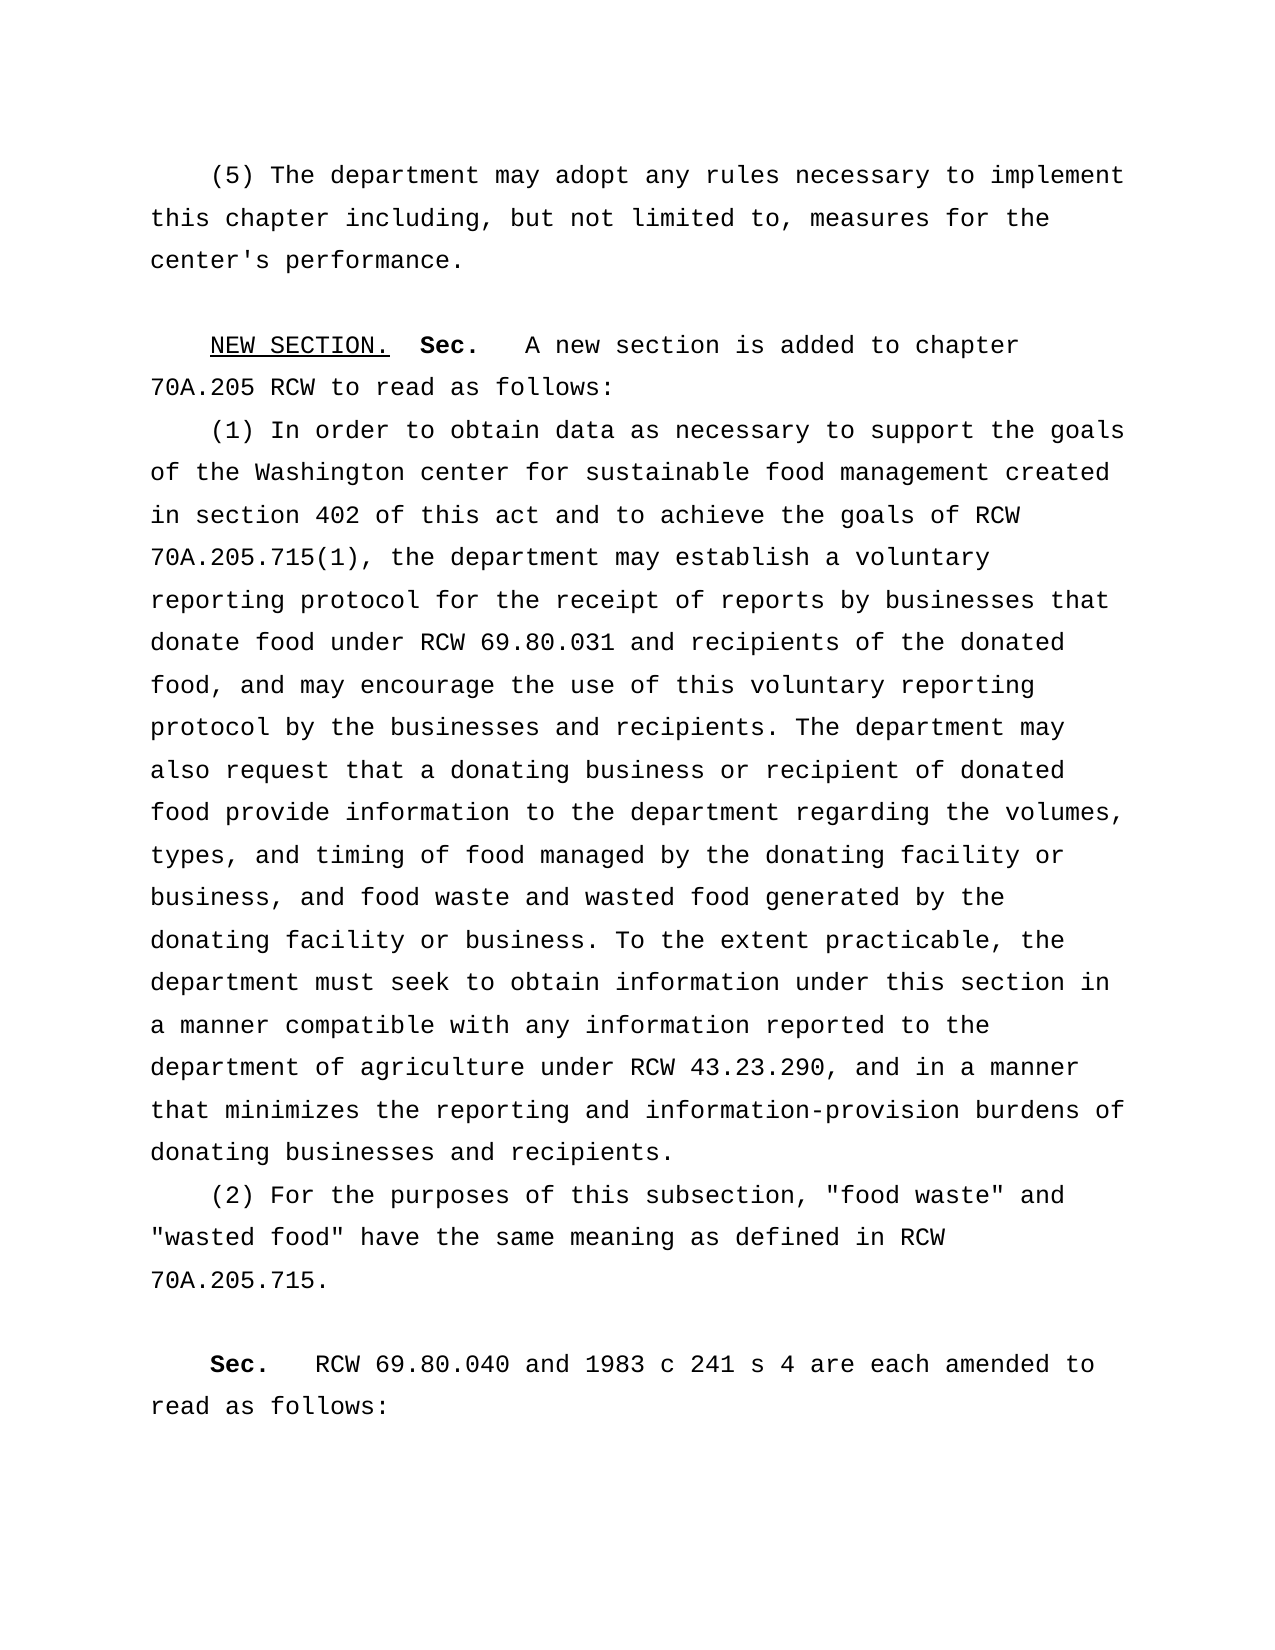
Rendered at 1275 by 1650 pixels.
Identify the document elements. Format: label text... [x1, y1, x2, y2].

text (5) The department may adopt any rules necessary to implement this chapter including, but not limited to, measures for the center's performance. [150, 150, 1125, 277]
text NEW SECTION. Sec. A new section is added to chapter 70A.205 RCW to read as follows: [150, 319, 1125, 404]
text (2) For the purposes of this subsection, "food waste" and "wasted food" have the same meaning as defined in RCW 70A.205.715. [150, 1169, 1125, 1297]
text (1) In order to obtain data as necessary to support the goals of the Washington center for sustainable food management created in section 402 of this act and to achieve the goals of RCW 70A.205.715(1), the department may establish a voluntary reporting protocol for the receipt of reports by businesses that donate food under RCW 69.80.031 and recipients of the donated food, and may encourage the use of this voluntary reporting protocol by the businesses and recipients. The department may also request that a donating business or recipient of donated food provide information to the department regarding the volumes, types, and timing of food managed by the donating facility or business, and food waste and wasted food generated by the donating facility or business. To the extent practicable, the department must seek to obtain information under this section in a manner compatible with any information reported to the department of agriculture under RCW 43.23.290, and in a manner that minimizes the reporting and information-provision burdens of donating businesses and recipients. [150, 404, 1125, 1169]
text Sec. RCW 69.80.040 and 1983 c 241 s 4 are each amended to read as follows: [150, 1338, 1125, 1423]
